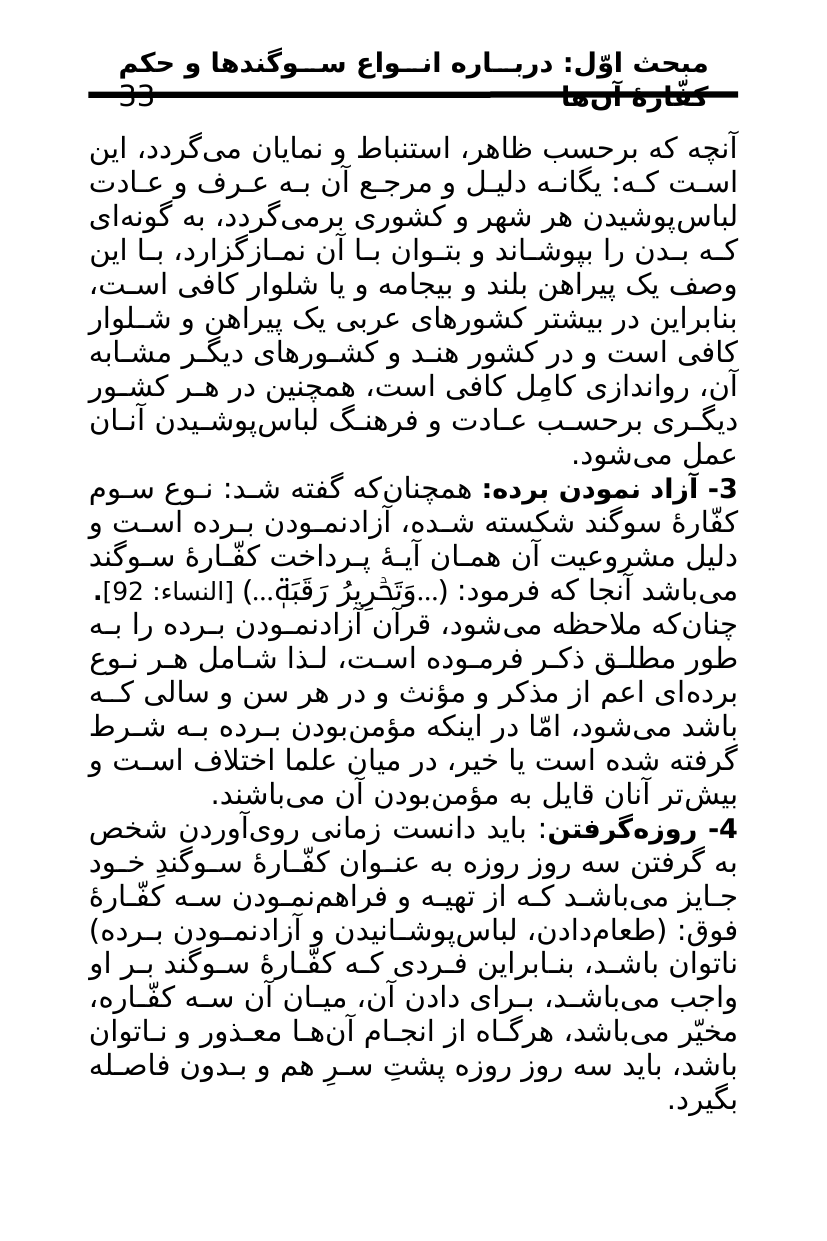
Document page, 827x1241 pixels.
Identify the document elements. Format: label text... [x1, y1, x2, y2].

text آنچه که برحسب ظاهر، استنباط و نمایان می‌گردد، این است که: یگانه دلیل و مرجع آن به عرف و عادت لباس‌پوشیدن هر شهر و کشوری برمی‌گردد، به گونه‌ای که بدن را بپوشاند و بتوان با آن نمازگزارد، با این وصف یک پیراهن بلند و بیجامه و یا شلوار کافی است، بنابراین در بیشتر کشورهای عربی یک پیراهن و شلوار کافی است و در کشور هند و کشورهای دیگر مشابه آن، رواندازی کامِل کافی است، همچنین در هر کشور دیگری برحسب عادت و فرهنگ لباس‌پوشیدن آنان عمل می‌شود. [89, 132, 738, 471]
text 3- آزاد نمودن برده: همچنان‌که گفته شد: نوع سوم کفّارۀ سوگند شکسته شده، آزادنمودن برده است و دلیل مشروعیت آن همان آیۀ پرداخت کفّارۀ سوگند می‌باشد آنجا که فرمود: ﴿...وَتَحۡرِيرُ رَقَبَةٖ...﴾ [النساء: 92]. [89, 471, 738, 607]
text چنان‌که ملاحظه می‌شود، قرآن آزادنمودن برده را به طور مطلق ذکر فرموده است، لذا شامل هر نوع برده‌ای اعم از مذکر و مؤنث و در هر سن و سالی که باشد می‌شود، امّا در اینکه مؤمن‌بودن برده به شرط گرفته شده است یا خیر، در میان علما اختلاف است و بیش‌تر آنان قایل به مؤمن‌بودن آن می‌باشند. [89, 607, 738, 811]
text 4- روزه‌گرفتن: باید دانست زمانی روی‌آوردن شخص به گرفتن سه روز روزه به عنوان کفّارۀ سوگندِ خود جایز می‌باشد که از تهیه و فراهم‌نمودن سه کفّارۀ فوق: (طعام‌دادن، لباس‌پوشانیدن و آزادنمودن برده) ناتوان باشد، بنابراین فردی که کفّارۀ سوگند بر او واجب می‌باشد، برای دادن آن، میان آن سه کفّاره، مخیّر می‌باشد، هرگاه از انجام آن‌ها معذور و ناتوان باشد، باید سه روز روزه پشتِ سرِ هم و بدون فاصله بگیرد. [89, 811, 738, 1117]
